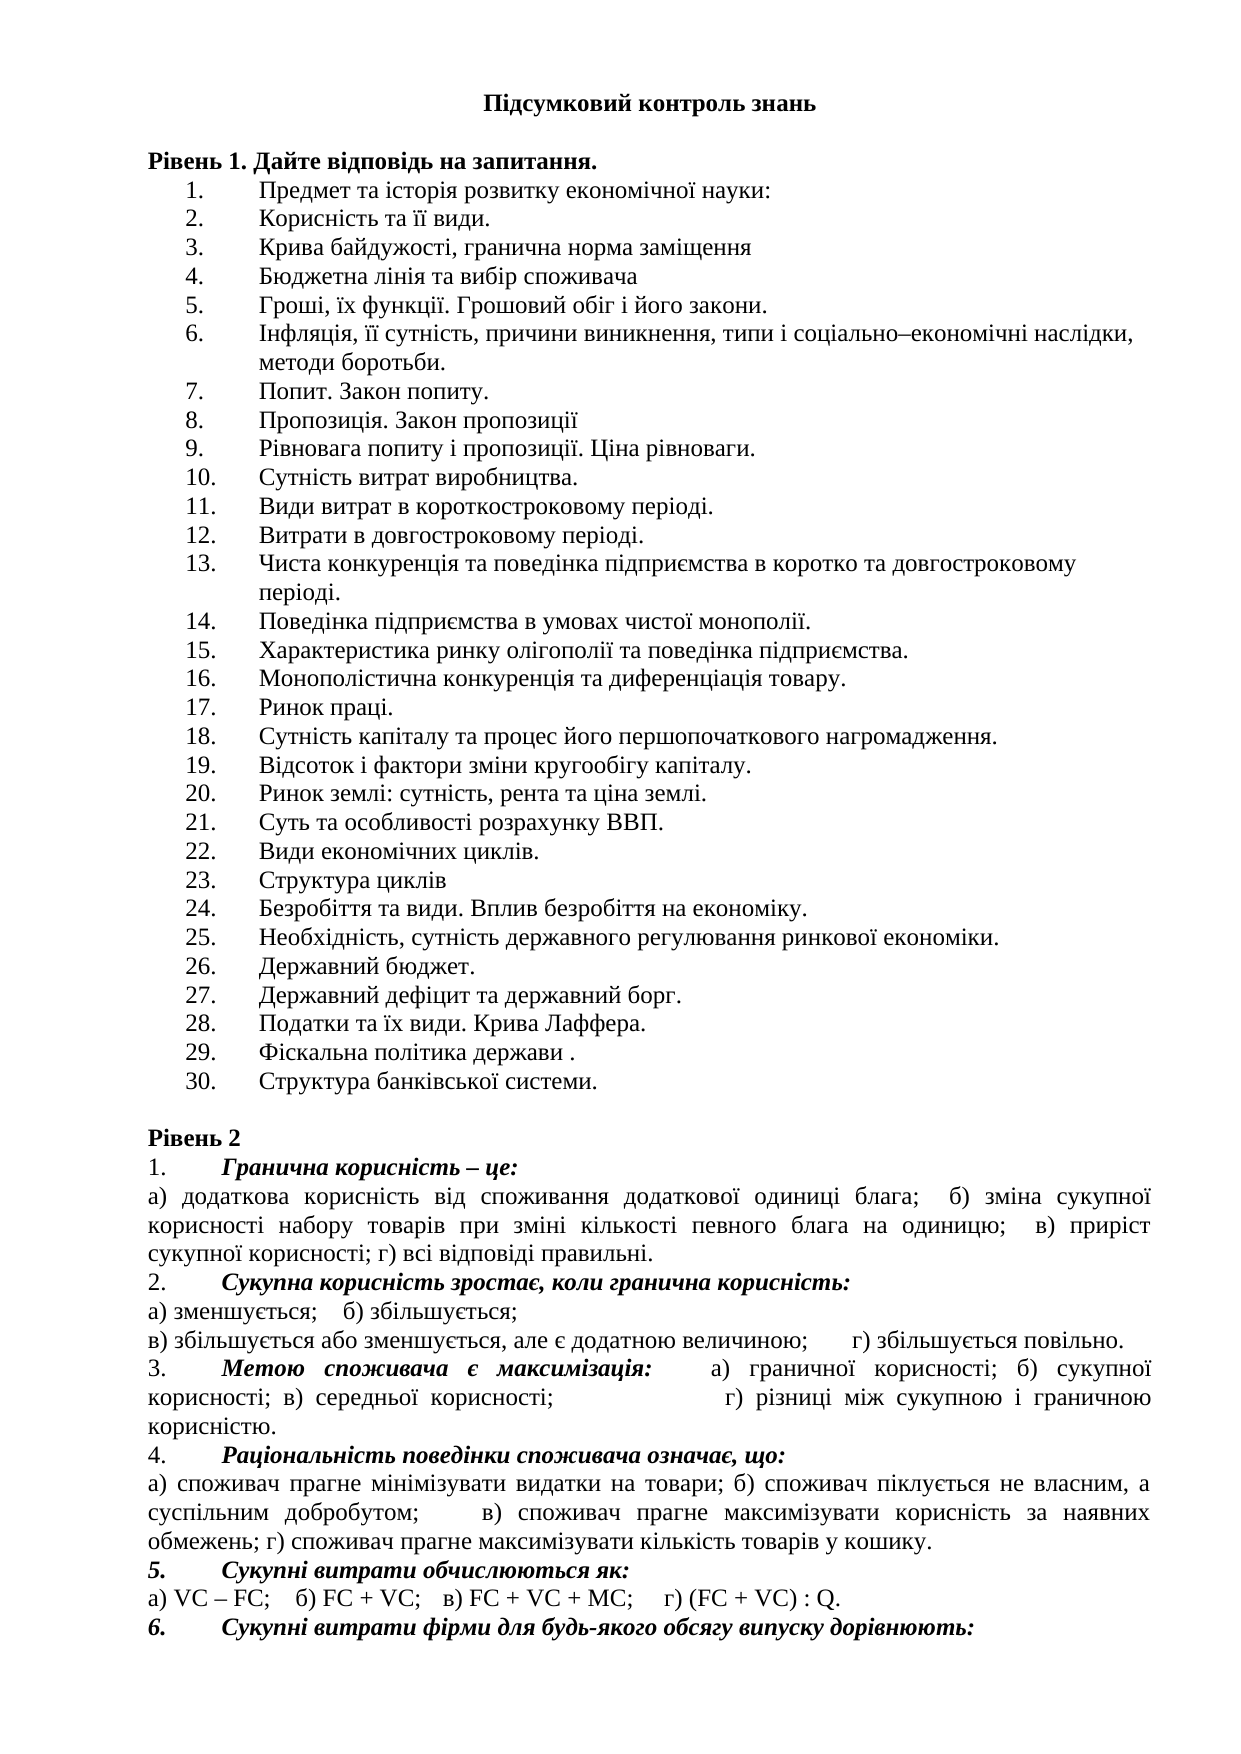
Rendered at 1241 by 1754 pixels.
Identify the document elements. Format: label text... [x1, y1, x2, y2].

list Структура циклів [185, 865, 1152, 893]
list Необхідність, сутність державного регулювання ринкової економіки. [185, 922, 1152, 951]
list Рівновага попиту і пропозиції. Ціна рівноваги. [185, 433, 1152, 462]
list Ринок праці. [185, 692, 1152, 721]
list Сутність витрат виробництва. [185, 462, 1152, 491]
text в) збільшується або зменшується, але є додатною величиною; г) збільшується повільно. [148, 1325, 1152, 1353]
list Державний дефіцит та державний борг. [185, 980, 1152, 1008]
list Попит. Закон попиту. [185, 376, 1152, 405]
text а) додаткова корисність від споживання додаткової одиниці блага; б) зміна сукупної корисності набору товарів при зміні кількості певного блага на одиницю; в) приріст сукупної корисності; г) всі відповіді правильні. [148, 1181, 1152, 1267]
list Монополістична конкуренція та диференціація товару. [185, 663, 1152, 692]
list Ринок землі: сутність, рента та ціна землі. [185, 778, 1152, 807]
text 1. Гранична корисність – це: [148, 1152, 1152, 1181]
list Податки та їх види. Крива Лаффера. [185, 1008, 1152, 1037]
text 5. Сукупні витрати обчислюються як: [148, 1555, 1152, 1583]
list Поведінка підприємства в умовах чистої монополії. [185, 606, 1152, 635]
list Корисність та її види. [185, 203, 1152, 232]
list Сутність капіталу та процес його першопочаткового нагромадження. [185, 721, 1152, 750]
text а) споживач прагне мінімізувати видатки на товари; б) споживач піклується не власним, а суспільним добробутом; в) споживач прагне максимізувати корисність за наявних обмежень; г) споживач прагне максимізувати кількість товарів у кошику. [148, 1468, 1152, 1555]
text 3. Метою споживача є максимізація: а) граничної корисності; б) сукупної корисності; в) середньої корисності; г) різниці між сукупною і граничною корисністю. [148, 1353, 1152, 1440]
list Пропозиція. Закон пропозиції [185, 405, 1152, 433]
text Рівень 1. Дайте відповідь на запитання. [148, 146, 1152, 175]
list Види економічних циклів. [185, 836, 1152, 865]
list Бюджетна лінія та вибір споживача [185, 261, 1152, 290]
list Безробіття та види. Вплив безробіття на економіку. [185, 893, 1152, 922]
list Чиста конкуренція та поведінка підприємства в коротко та довгостроковому періоді. [185, 548, 1152, 606]
text а) зменшується; б) збільшується; [148, 1296, 1152, 1325]
list Суть та особливості розрахунку ВВП. [185, 807, 1152, 836]
text Підсумковий контроль знань [148, 88, 1152, 117]
text Рівень 2 [148, 1123, 1152, 1152]
list Структура банківської системи. [185, 1066, 1152, 1095]
list Види витрат в короткостроковому періоді. [185, 491, 1152, 520]
list Фіскальна політика держави . [185, 1037, 1152, 1066]
list Предмет та історія розвитку економічної науки: [185, 175, 1152, 203]
list Відсоток і фактори зміни кругообігу капіталу. [185, 750, 1152, 778]
list Гроші, їх функції. Грошовий обіг і його закони. [185, 290, 1152, 318]
text 4. Раціональність поведінки споживача означає, що: [148, 1440, 1152, 1468]
list Державний бюджет. [185, 951, 1152, 980]
text а) VC – FC; б) FC + VC; в) FC + VC + MC; г) (FC + VC) : Q. [148, 1583, 1152, 1612]
text 6. Сукупні витрати фірми для будь-якого обсягу випуску дорівнюють: [148, 1612, 1152, 1641]
list Інфляція, її сутність, причини виникнення, типи і соціально–економічні наслідки, методи боротьби. [185, 318, 1152, 376]
list Характеристика ринку олігополії та поведінка підприємства. [185, 635, 1152, 663]
text 2. Сукупна корисність зростає, коли гранична корисність: [148, 1267, 1152, 1296]
list Витрати в довгостроковому періоді. [185, 520, 1152, 548]
list Крива байдужості, гранична норма заміщення [185, 232, 1152, 261]
